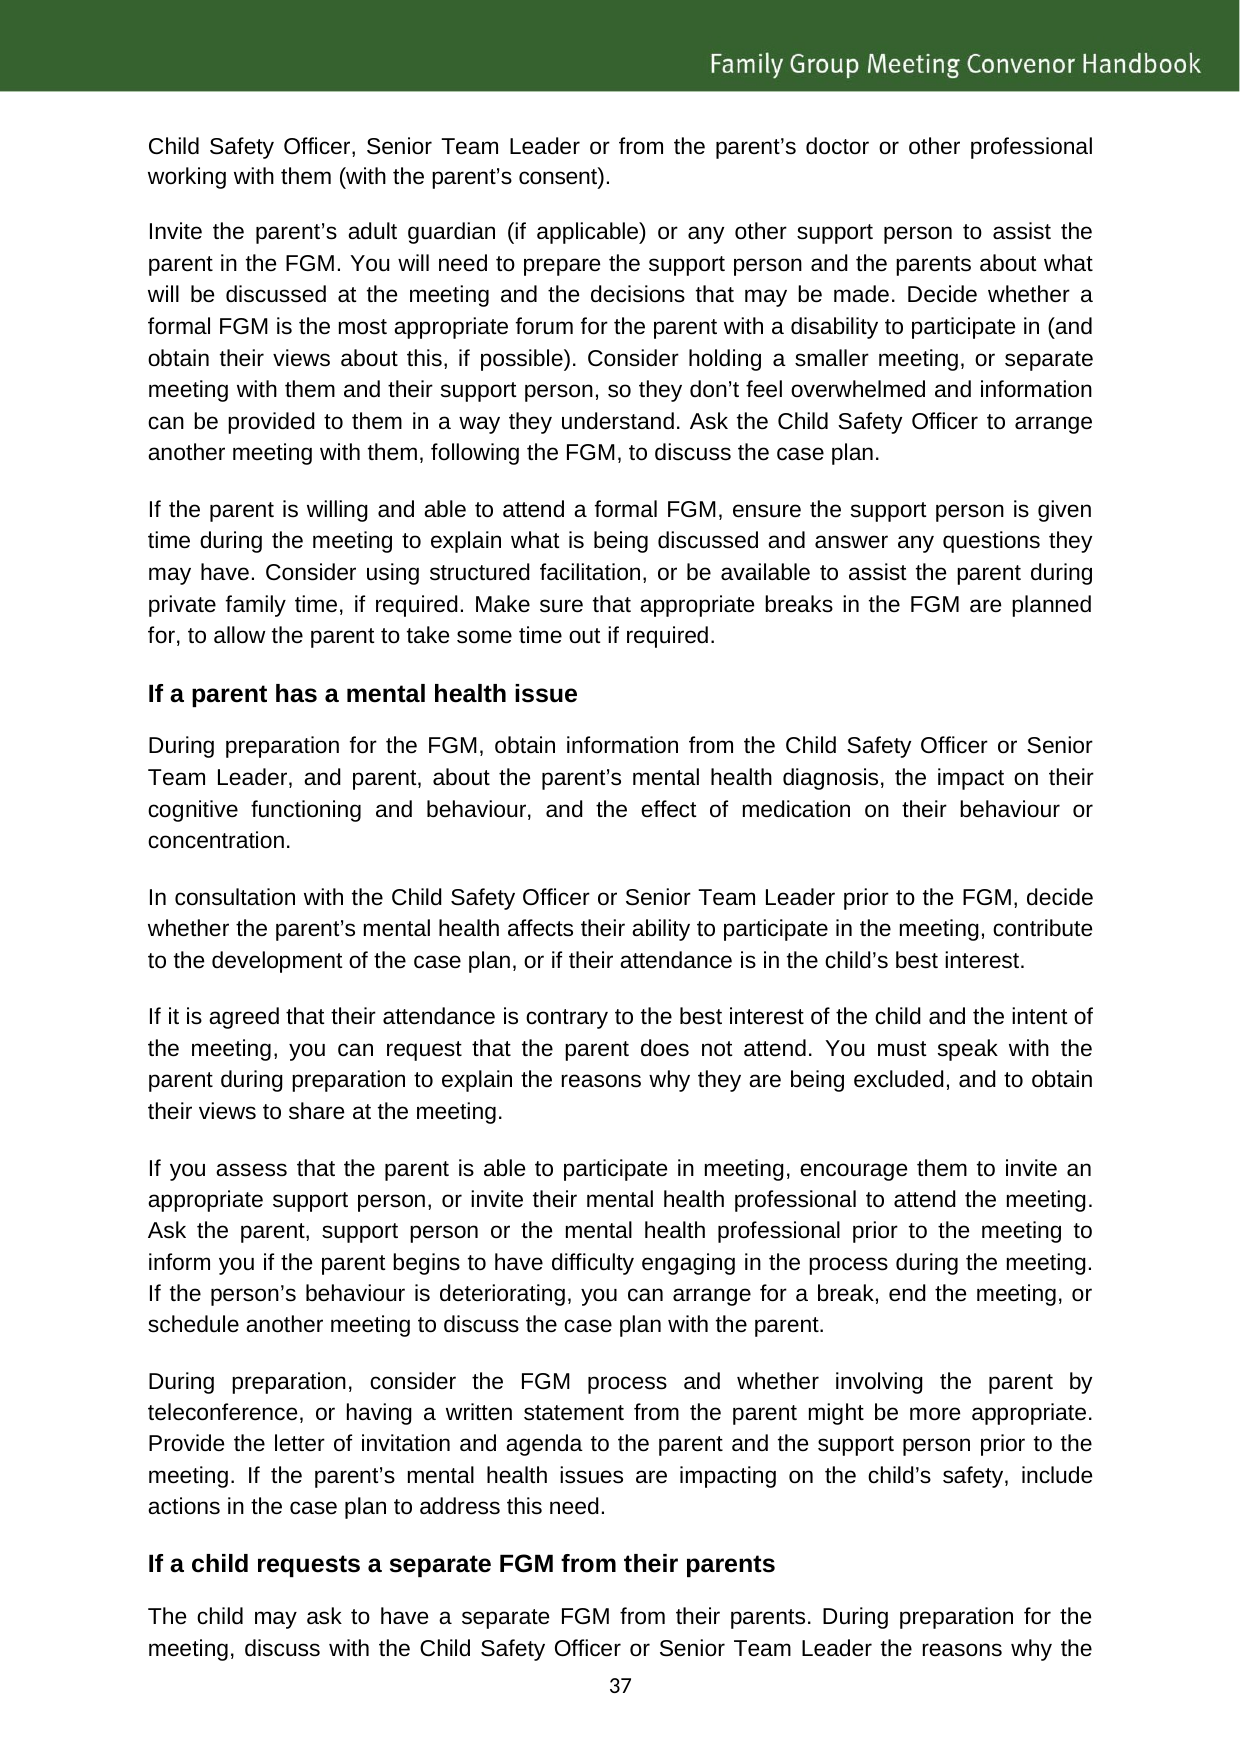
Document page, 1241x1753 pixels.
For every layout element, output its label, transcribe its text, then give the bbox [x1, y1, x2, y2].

subtitle If a parent has a mental health issue [148, 679, 1093, 707]
subtitle If a child requests a separate FGM from their parents [148, 1549, 1093, 1578]
text Invite the parent’s adult guardian (if applicable) or any other support person to assist the parent in the FGM. You will need to prepare the support person and the parents about what will be discussed at the meeting and the decisions that may be made. Decide whether a formal FGM is the most appropriate forum for the parent with a disability to participate in (and obtain their views about this, if possible). Consider holding a smaller meeting, or separate meeting with them and their support person, so they don’t feel overwhelmed and information can be provided to them in a way they understand. Ask the Child Safety Officer to arrange another meeting with them, following the FGM, to discuss the case plan. [148, 218, 1093, 466]
text During preparation for the FGM, obtain information from the Child Safety Officer or Senior Team Leader, and parent, about the parent’s mental health diagnosis, the impact on their cognitive functioning and behaviour, and the effect of medication on their behaviour or concentration. [148, 732, 1093, 853]
text If you assess that the parent is able to participate in meeting, encourage them to invite an appropriate support person, or invite their mental health professional to attend the meeting. Ask the parent, support person or the mental health professional prior to the meeting to inform you if the parent begins to have difficulty engaging in the process during the meeting. If the person’s behaviour is deteriorating, you can arrange for a break, end the meeting, or schedule another meeting to discuss the case plan with the parent. [148, 1154, 1093, 1338]
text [148, 133, 1093, 189]
text In consultation with the Child Safety Officer or Senior Team Leader prior to the FGM, decide whether the parent’s mental health affects their ability to participate in the meeting, contribute to the development of the case plan, or if their attendance is in the child’s best interest. [148, 884, 1093, 973]
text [148, 1603, 1093, 1661]
text If it is agreed that their attendance is contrary to the best interest of the child and the intent of the meeting, you can request that the parent does not attend. You must speak with the parent during preparation to explain the reasons why they are being excluded, and to obtain their views to share at the meeting. [148, 1003, 1093, 1124]
text During preparation, consider the FGM process and whether involving the parent by teleconference, or having a written statement from the parent might be more appropriate. Provide the letter of invitation and agenda to the parent and the support person prior to the meeting. If the parent’s mental health issues are impacting on the child’s safety, include actions in the case plan to address this need. [148, 1368, 1093, 1519]
text If the parent is willing and able to attend a formal FGM, ensure the support person is given time during the meeting to explain what is being discussed and answer any questions they may have. Consider using structured facilitation, or be available to assist the parent during private family time, if required. Make sure that appropriate breaks in the FGM are planned for, to allow the parent to take some time out if required. [148, 496, 1093, 648]
picture [0, 0, 1240, 92]
